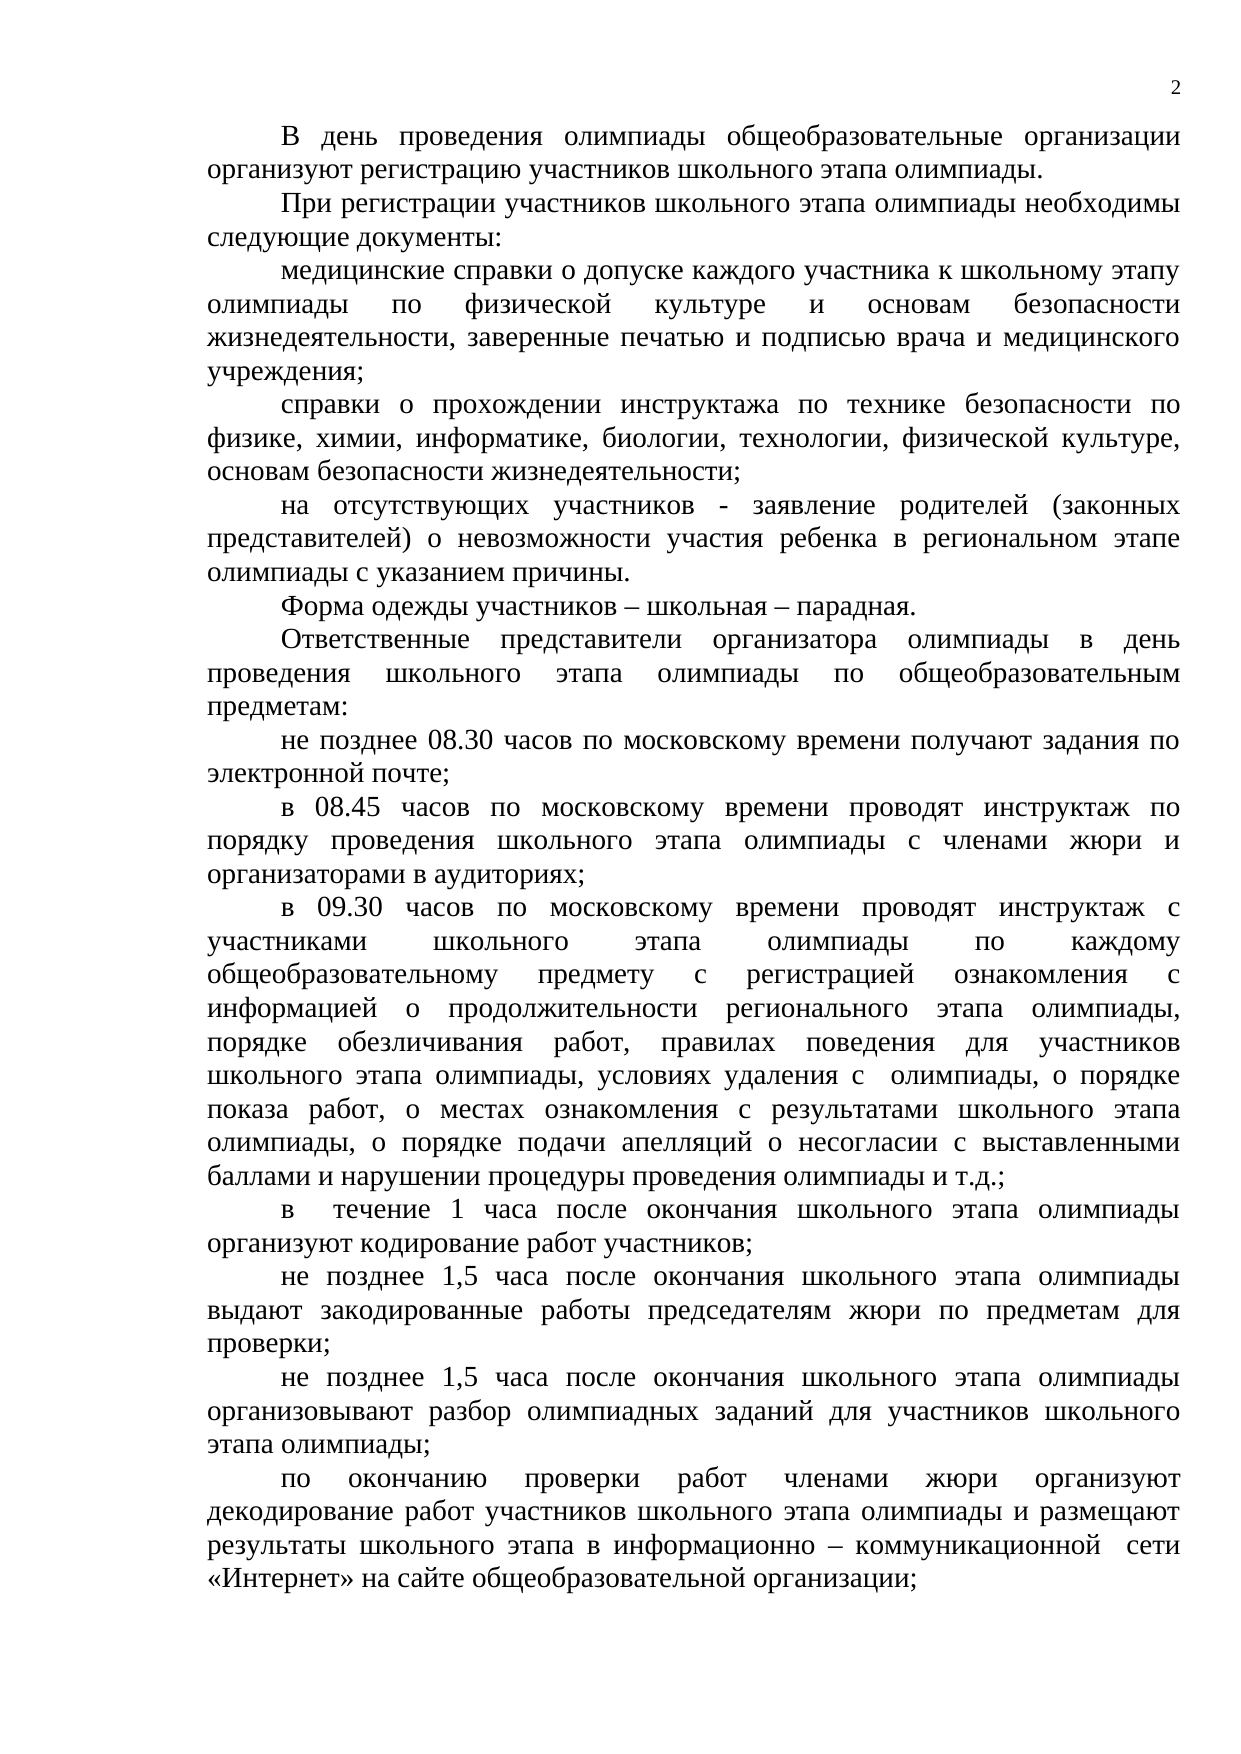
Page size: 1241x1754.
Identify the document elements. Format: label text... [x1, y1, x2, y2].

text не позднее 1,5 часа после окончания школьного этапа олимпиады организовывают разбор олимпиадных заданий для участников школьного этапа олимпиады; [207, 1359, 1181, 1460]
text по окончанию проверки работ членами жюри организуют декодирование работ участников школьного этапа олимпиады и размещают результаты школьного этапа в информационно – коммуникационной сети «Интернет» на сайте общеобразовательной организации; [207, 1460, 1181, 1594]
text в течение 1 часа после окончания школьного этапа олимпиады организуют кодирование работ участников; [207, 1191, 1181, 1258]
text Ответственные представители организатора олимпиады в день проведения школьного этапа олимпиады по общеобразовательным предметам: [207, 621, 1181, 722]
text не позднее 1,5 часа после окончания школьного этапа олимпиады выдают закодированные работы председателям жюри по предметам для проверки; [207, 1258, 1181, 1359]
text справки о прохождении инструктажа по технике безопасности по физике, химии, информатике, биологии, технологии, физической культуре, основам безопасности жизнедеятельности; [207, 386, 1181, 487]
text При регистрации участников школьного этапа олимпиады необходимы следующие документы: [207, 185, 1181, 252]
text Форма одежды участников – школьная – парадная. [207, 588, 1181, 621]
text не позднее 08.30 часов по московскому времени получают задания по электронной почте; [207, 722, 1181, 789]
text на отсутствующих участников - заявление родителей (законных представителей) о невозможности участия ребенка в региональном этапе олимпиады с указанием причины. [207, 487, 1181, 588]
text в 08.45 часов по московскому времени проводят инструктаж по порядку проведения школьного этапа олимпиады с членами жюри и организаторами в аудиториях; [207, 789, 1181, 889]
text медицинские справки о допуске каждого участника к школьному этапу олимпиады по физической культуре и основам безопасности жизнедеятельности, заверенные печатью и подписью врача и медицинского учреждения; [207, 252, 1181, 386]
text в 09.30 часов по московскому времени проводят инструктаж с участниками школьного этапа олимпиады по каждому общеобразовательному предмету с регистрацией ознакомления с информацией о продолжительности регионального этапа олимпиады, порядке обезличивания работ, правилах поведения для участников школьного этапа олимпиады, условиях удаления с олимпиады, о порядке показа работ, о местах ознакомления с результатами школьного этапа олимпиады, о порядке подачи апелляций о несогласии с выставленными баллами и нарушении процедуры проведения олимпиады и т.д.; [207, 889, 1181, 1191]
text В день проведения олимпиады общеобразовательные организации организуют регистрацию участников школьного этапа олимпиады. [207, 118, 1181, 185]
